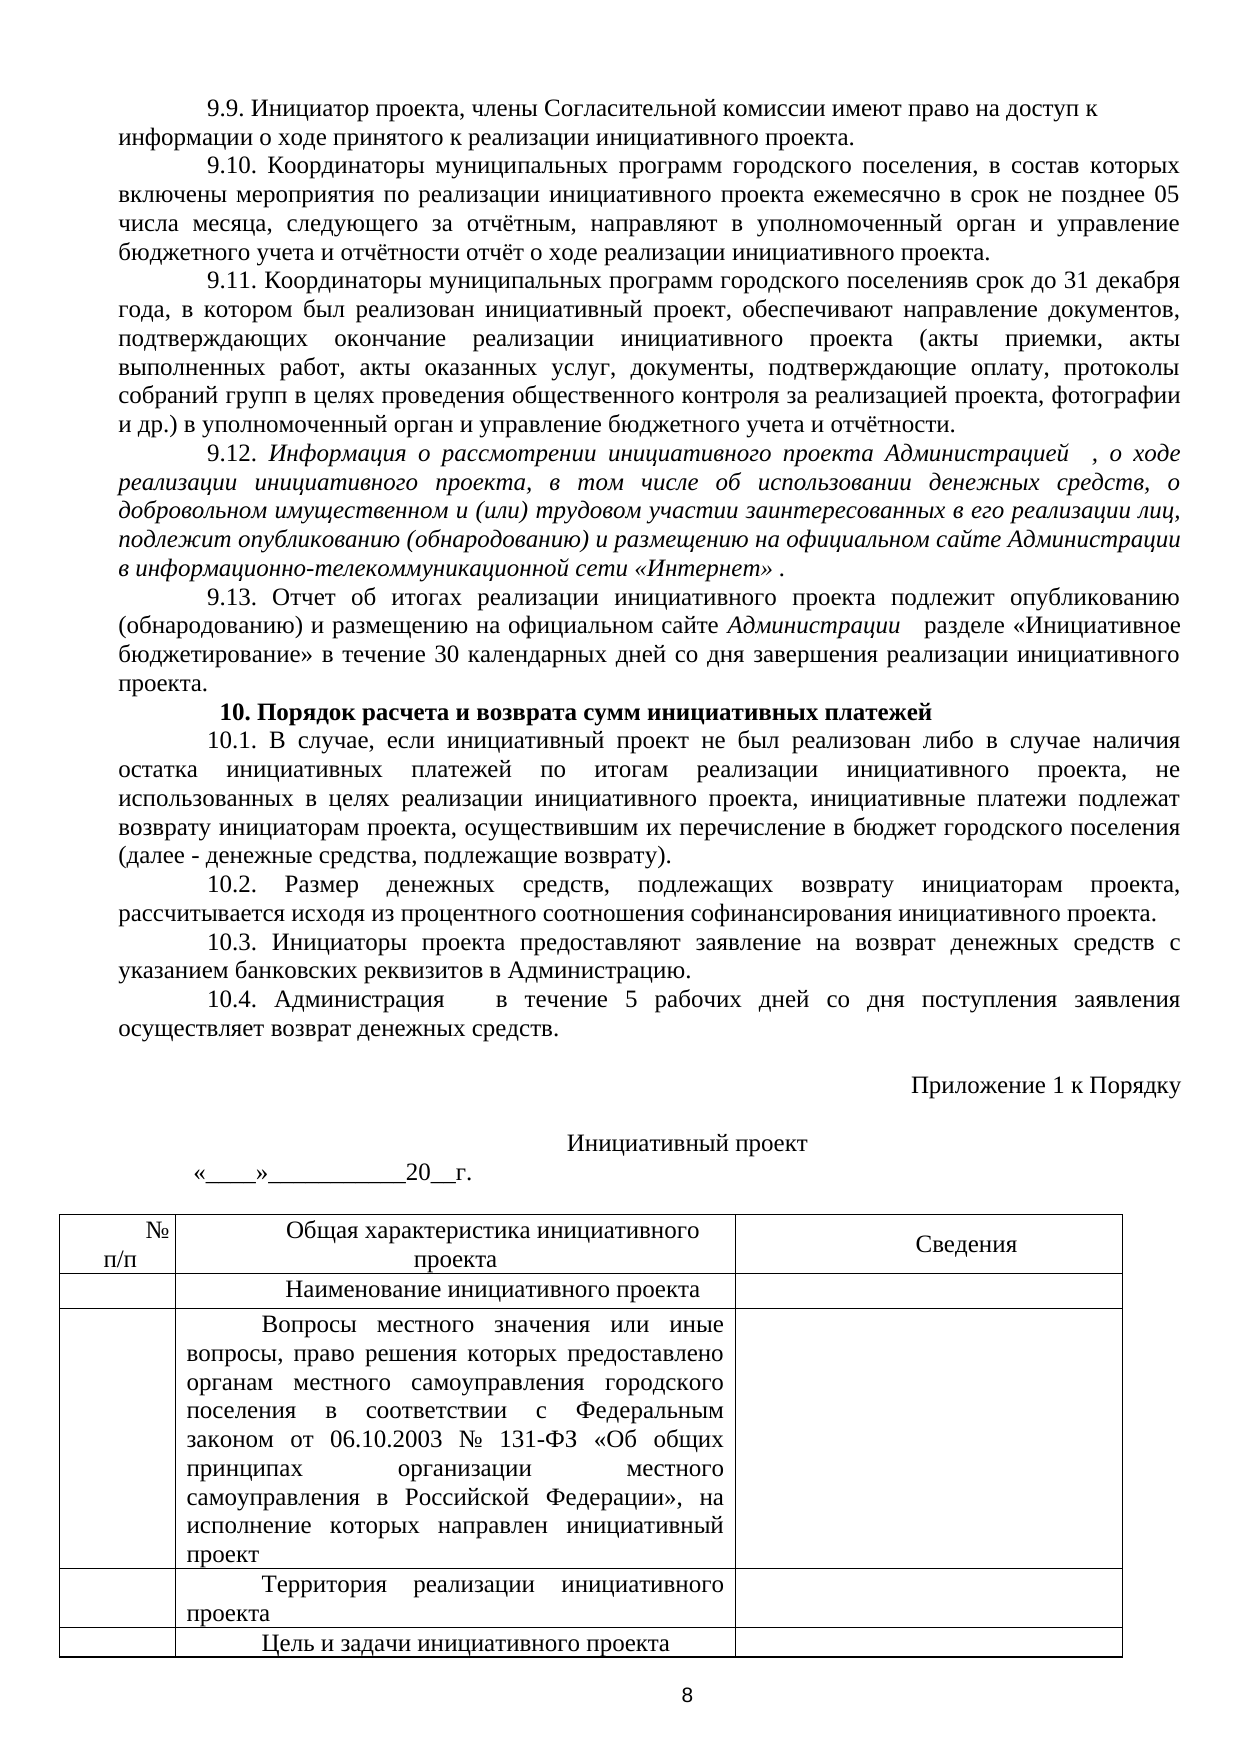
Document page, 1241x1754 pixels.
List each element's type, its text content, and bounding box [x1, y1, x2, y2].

table_header Общая характеристика инициативного проекта [176, 1215, 735, 1273]
table_cell [60, 1569, 175, 1627]
text 10.1. В случае, если инициативный проект не был реализован либо в случае наличия остатка инициативных платежей по итогам реализации инициативного проекта, не использованных в целях реализации инициативного проекта, инициативные платежи подлежат возврату инициаторам проекта, осуществившим их перечисление в бюджет городского поселения (далее - денежные средства, подлежащие возврату). [118, 725, 1181, 869]
table_cell [736, 1309, 1122, 1568]
table_header № п/п [60, 1215, 175, 1273]
text 10. Порядок расчета и возврата сумм инициативных платежей [118, 697, 1181, 725]
table_cell [736, 1274, 1122, 1308]
table_cell Вопросы местного значения или иные вопросы, право решения которых предоставлено органам местного самоуправления городского поселения в соответствии с Федеральным законом от 06.10.2003 № 131-ФЗ «Об общих принципах организации местного самоуправления в Российской Федерации», на исполнение которых направлен инициативный проект [176, 1309, 735, 1568]
table_cell Цель и задачи инициативного проекта [176, 1628, 735, 1656]
table_cell [60, 1309, 175, 1568]
text 9.12. Информация о рассмотрении инициативного проекта Администрацией , о ходе реализации инициативного проекта, в том числе об использовании денежных средств, о добровольном имущественном и (или) трудовом участии заинтересованных в его реализации лиц, подлежит опубликованию (обнародованию) и размещению на официальном сайте Администрации в информационно-телекоммуникационной сети «Интернет» . [118, 438, 1181, 582]
text 9.10. Координаторы муниципальных программ городского поселения, в состав которых включены мероприятия по реализации инициативного проекта ежемесячно в срок не позднее 05 числа месяца, следующего за отчётным, направляют в уполномоченный орган и управление бюджетного учета и отчётности отчёт о ходе реализации инициативного проекта. [118, 150, 1181, 265]
text Приложение 1 к Порядку [118, 1070, 1181, 1099]
text «____»___________20__г. [118, 1157, 1181, 1185]
table_cell Территория реализации инициативного проекта [176, 1569, 735, 1627]
table_cell [60, 1274, 175, 1308]
text 10.2. Размер денежных средств, подлежащих возврату инициаторам проекта, рассчитывается исходя из процентного соотношения софинансирования инициативного проекта. [118, 869, 1181, 927]
table_header Сведения [736, 1215, 1122, 1273]
table_cell [736, 1628, 1122, 1656]
text 10.3. Инициаторы проекта предоставляют заявление на возврат денежных средств с указанием банковских реквизитов в Администрацию. [118, 927, 1181, 984]
table_cell [736, 1569, 1122, 1627]
text 9.9. Инициатор проекта, члены Согласительной комиссии имеют право на доступ к информации о ходе принятого к реализации инициативного проекта. [118, 93, 1181, 150]
text 9.11. Координаторы муниципальных программ городского поселенияв срок до 31 декабря года, в котором был реализован инициативный проект, обеспечивают направление документов, подтверждающих окончание реализации инициативного проекта (акты приемки, акты выполненных работ, акты оказанных услуг, документы, подтверждающие оплату, протоколы собраний групп в целях проведения общественного контроля за реализацией проекта, фотографии и др.) в уполномоченный орган и управление бюджетного учета и отчётности. [118, 265, 1181, 438]
text 9.13. Отчет об итогах реализации инициативного проекта подлежит опубликованию (обнародованию) и размещению на официальном сайте Администрации разделе «Инициативное бюджетирование» в течение 30 календарных дней со дня завершения реализации инициативного проекта. [118, 582, 1181, 697]
text Инициативный проект [118, 1128, 1181, 1157]
text 10.4. Администрация в течение 5 рабочих дней со дня поступления заявления осуществляет возврат денежных средств. [118, 984, 1181, 1042]
table_cell [60, 1628, 175, 1656]
table_cell Наименование инициативного проекта [176, 1274, 735, 1308]
